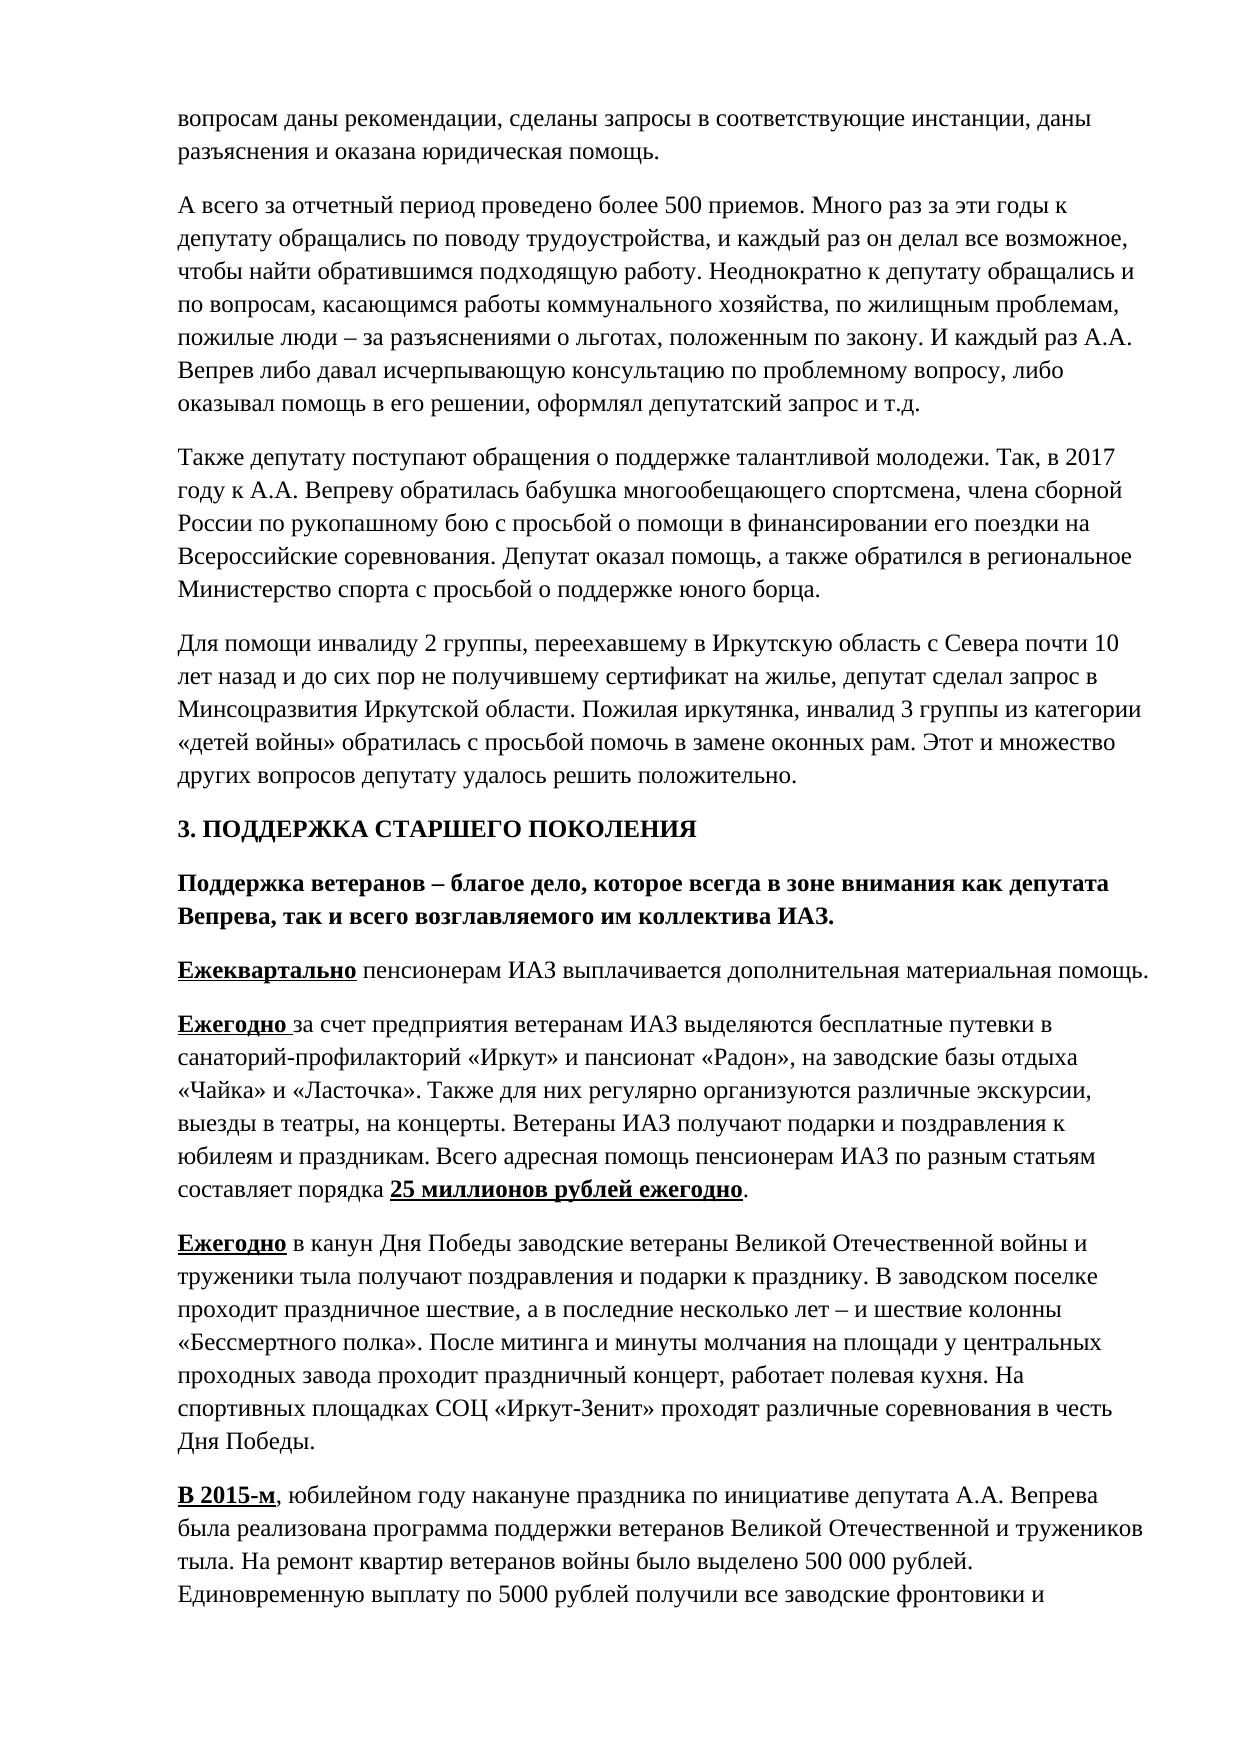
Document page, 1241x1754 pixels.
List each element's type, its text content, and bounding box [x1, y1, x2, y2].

text Ежегодно за счет предприятия ветеранам ИАЗ выделяются бесплатные путевки в санаторий-профилакторий «Иркут» и пансионат «Радон», на заводские базы отдыха «Чайка» и «Ласточка». Также для них регулярно организуются различные экскурсии, выезды в театры, на концерты. Ветераны ИАЗ получают подарки и поздравления к юбилеям и праздникам. Всего адресная помощь пенсионерам ИАЗ по разным статьям составляет порядка 25 миллионов рублей ежегодно. [177, 1009, 1152, 1203]
text Также депутату поступают обращения о поддержке талантливой молодежи. Так, в 2017 году к А.А. Вепреву обратилась бабушка многообещающего спортсмена, члена сборной России по рукопашному бою с просьбой о помощи в финансировании его поездки на Всероссийские соревнования. Депутат оказал помощь, а также обратился в региональное Министерство спорта с просьбой о поддержке юного борца. [177, 442, 1152, 603]
text Для помощи инвалиду 2 группы, переехавшему в Иркутскую область с Севера почти 10 лет назад и до сих пор не получившему сертификат на жилье, депутат сделал запрос в Минсоцразвития Иркутской области. Пожилая иркутянка, инвалид 3 группы из категории «детей войны» обратилась с просьбой помочь в замене оконных рам. Этот и множество других вопросов депутату удалось решить положительно. [177, 628, 1152, 789]
text Ежегодно в канун Дня Победы заводские ветераны Великой Отечественной войны и труженики тыла получают поздравления и подарки к празднику. В заводском поселке проходит праздничное шествие, а в последние несколько лет – и шествие колонны «Бессмертного полка». После митинга и минуты молчания на площади у центральных проходных завода проходит праздничный концерт, работает полевая кухня. На спортивных площадках СОЦ «Иркут-Зенит» проходят различные соревнования в честь Дня Победы. [177, 1228, 1152, 1455]
text А всего за отчетный период проведено более 500 приемов. Много раз за эти годы к депутату обращались по поводу трудоустройства, и каждый раз он делал все возможное, чтобы найти обратившимся подходящую работу. Неоднократно к депутату обращались и по вопросам, касающимся работы коммунального хозяйства, по жилищным проблемам, пожилые люди – за разъяснениями о льготах, положенным по закону. И каждый раз А.А. Вепрев либо давал исчерпывающую консультацию по проблемному вопросу, либо оказывал помощь в его решении, оформлял депутатский запрос и т.д. [177, 190, 1152, 417]
text вопросам даны рекомендации, сделаны запросы в соответствующие инстанции, даны разъяснения и оказана юридическая помощь. [177, 103, 1152, 165]
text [177, 1480, 1152, 1608]
text Ежеквартально пенсионерам ИАЗ выплачивается дополнительная материальная помощь. [177, 955, 1152, 984]
text 3. ПОДДЕРЖКА СТАРШЕГО ПОКОЛЕНИЯ [177, 814, 1152, 843]
text Поддержка ветеранов – благое дело, которое всегда в зоне внимания как депутата Вепрева, так и всего возглавляемого им коллектива ИАЗ. [177, 868, 1152, 930]
